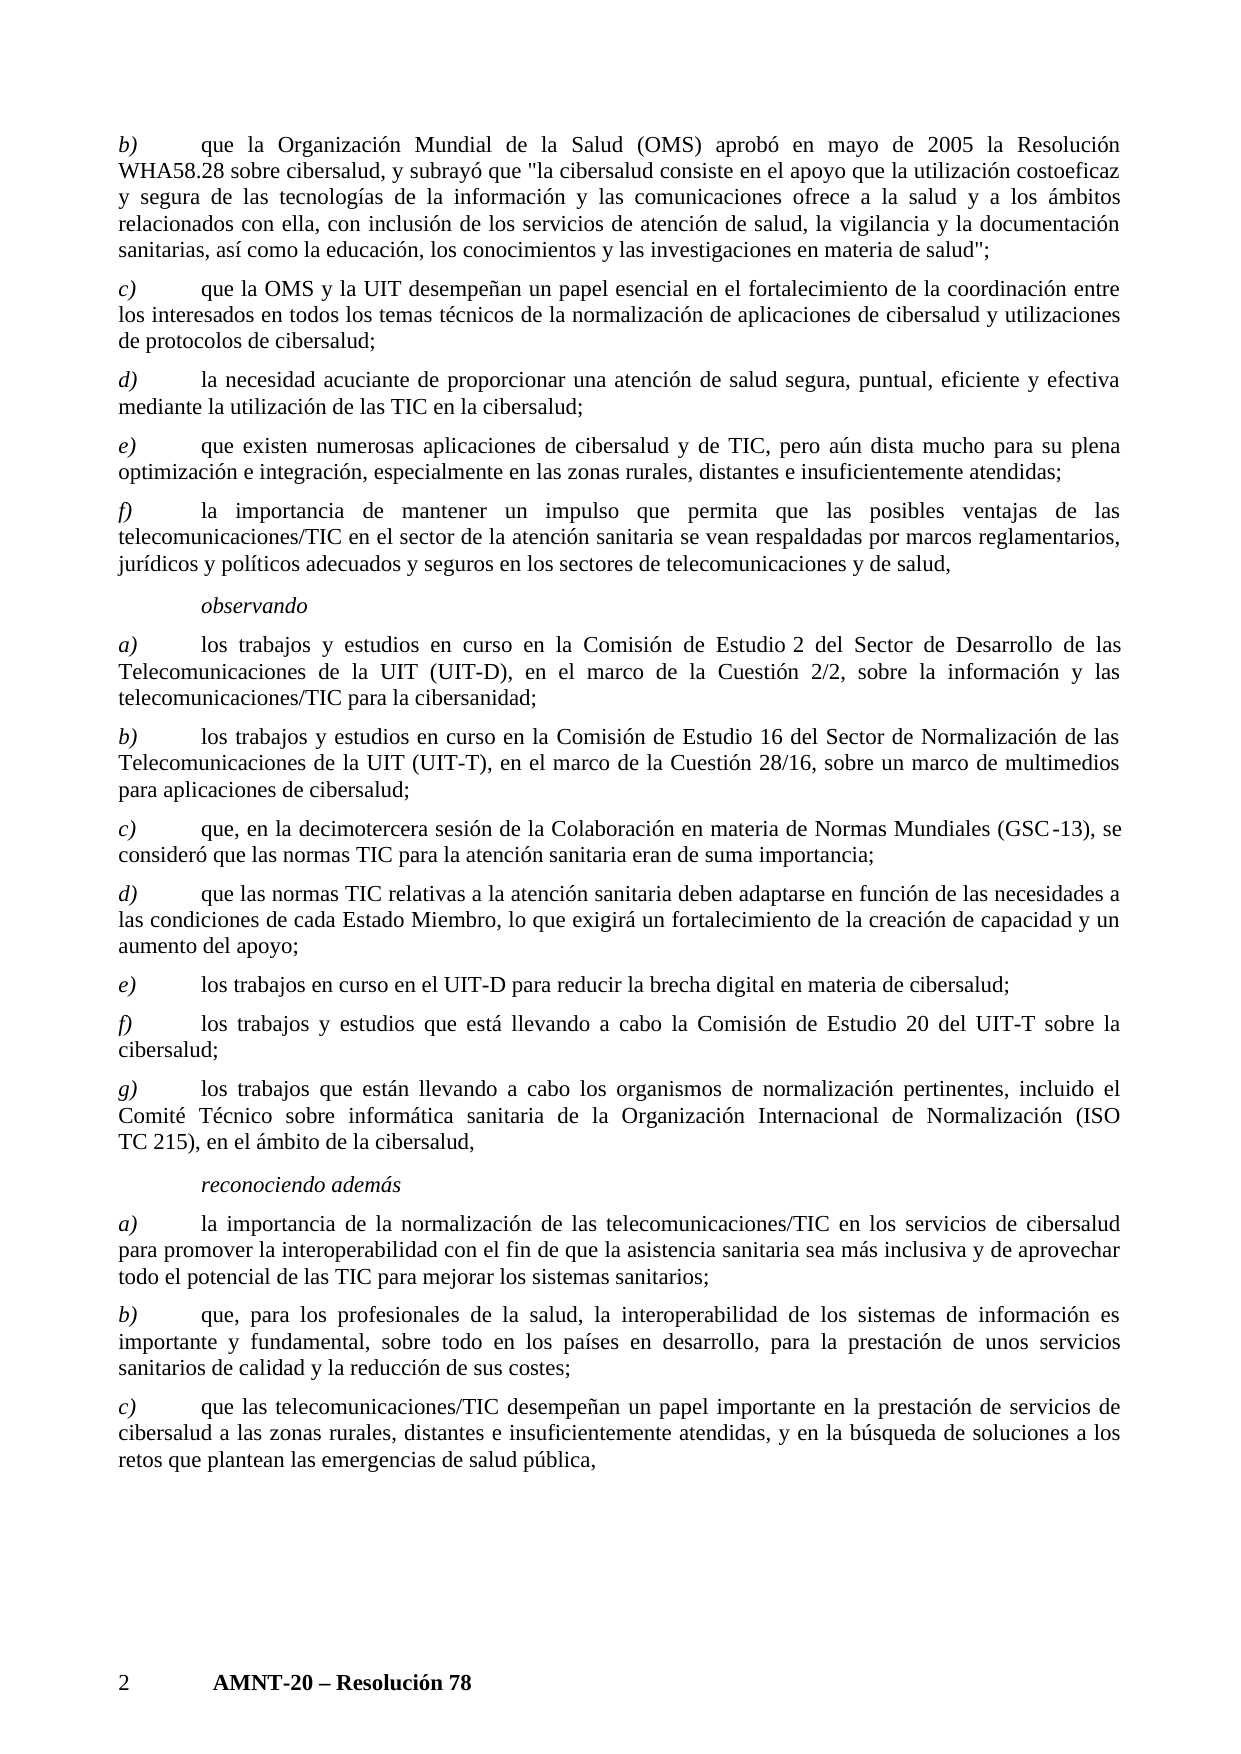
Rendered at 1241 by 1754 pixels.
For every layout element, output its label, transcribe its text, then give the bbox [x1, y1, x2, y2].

text a) los trabajos y estudios en curso en la Comisión de Estudio 2 del Sector de Desarrollo de las Telecomunicaciones de la UIT (UIT-D), en el marco de la Cuestión 2/2, sobre la información y las telecomunicaciones/TIC para la cibersanidad; [118, 631, 1122, 711]
text observando [201, 593, 1122, 619]
text b) que, para los profesionales de la salud, la interoperabilidad de los sistemas de información es importante y fundamental, sobre todo en los países en desarrollo, para la prestación de unos servicios sanitarios de calidad y la reducción de sus costes; [118, 1302, 1122, 1381]
text b) que la Organización Mundial de la Salud (OMS) aprobó en mayo de 2005 la Resolución WHA58.28 sobre cibersalud, y subrayó que "la cibersalud consiste en el apoyo que la utilización costoeficaz y segura de las tecnologías de la información y las comunicaciones ofrece a la salud y a los ámbitos relacionados con ella, con inclusión de los servicios de atención de salud, la vigilancia y la documentación sanitarias, así como la educación, los conocimientos y las investigaciones en materia de salud"; [118, 131, 1122, 262]
text e) que existen numerosas aplicaciones de cibersalud y de TIC, pero aún dista mucho para su plena optimización e integración, especialmente en las zonas rurales, distantes e insuficientemente atendidas; [118, 432, 1122, 484]
text e) los trabajos en curso en el UIT-D para reducir la brecha digital en materia de cibersalud; [118, 971, 1122, 998]
text c) que la OMS y la UIT desempeñan un papel esencial en el fortalecimiento de la coordinación entre los interesados en todos los temas técnicos de la normalización de aplicaciones de cibersalud y utilizaciones de protocolos de cibersalud; [118, 275, 1122, 354]
text g) los trabajos que están llevando a cabo los organismos de normalización pertinentes, incluido el Comité Técnico sobre informática sanitaria de la Organización Internacional de Normalización (ISO TC 215), en el ámbito de la cibersalud, [118, 1075, 1122, 1154]
text d) que las normas TIC relativas a la atención sanitaria deben adaptarse en función de las necesidades a las condiciones de cada Estado Miembro, lo que exigirá un fortalecimiento de la creación de capacidad y un aumento del apoyo; [118, 880, 1122, 959]
text f) la importancia de mantener un impulso que permita que las posibles ventajas de las telecomunicaciones/TIC en el sector de la atención sanitaria se vean respaldadas por marcos reglamentarios, jurídicos y políticos adecuados y seguros en los sectores de telecomunicaciones y de salud, [118, 497, 1122, 576]
text b) los trabajos y estudios en curso en la Comisión de Estudio 16 del Sector de Normalización de las Telecomunicaciones de la UIT (UIT-T), en el marco de la Cuestión 28/16, sobre un marco de multimedios para aplicaciones de cibersalud; [118, 723, 1122, 802]
text reconociendo además [201, 1171, 1122, 1197]
text f) los trabajos y estudios que está llevando a cabo la Comisión de Estudio 20 del UIT-T sobre la cibersalud; [118, 1010, 1122, 1063]
text c) que las telecomunicaciones/TIC desempeñan un papel importante en la prestación de servicios de cibersalud a las zonas rurales, distantes e insuficientemente atendidas, y en la búsqueda de soluciones a los retos que plantean las emergencias de salud pública, [118, 1393, 1122, 1472]
text d) la necesidad acuciante de proporcionar una atención de salud segura, puntual, eficiente y efectiva mediante la utilización de las TIC en la cibersalud; [118, 366, 1122, 419]
text a) la importancia de la normalización de las telecomunicaciones/TIC en los servicios de cibersalud para promover la interoperabilidad con el fin de que la asistencia sanitaria sea más inclusiva y de aprovechar todo el potencial de las TIC para mejorar los sistemas sanitarios; [118, 1210, 1122, 1289]
text c) que, en la decimotercera sesión de la Colaboración en materia de Normas Mundiales (GSC-13), se consideró que las normas TIC para la atención sanitaria eran de suma importancia; [118, 814, 1122, 867]
